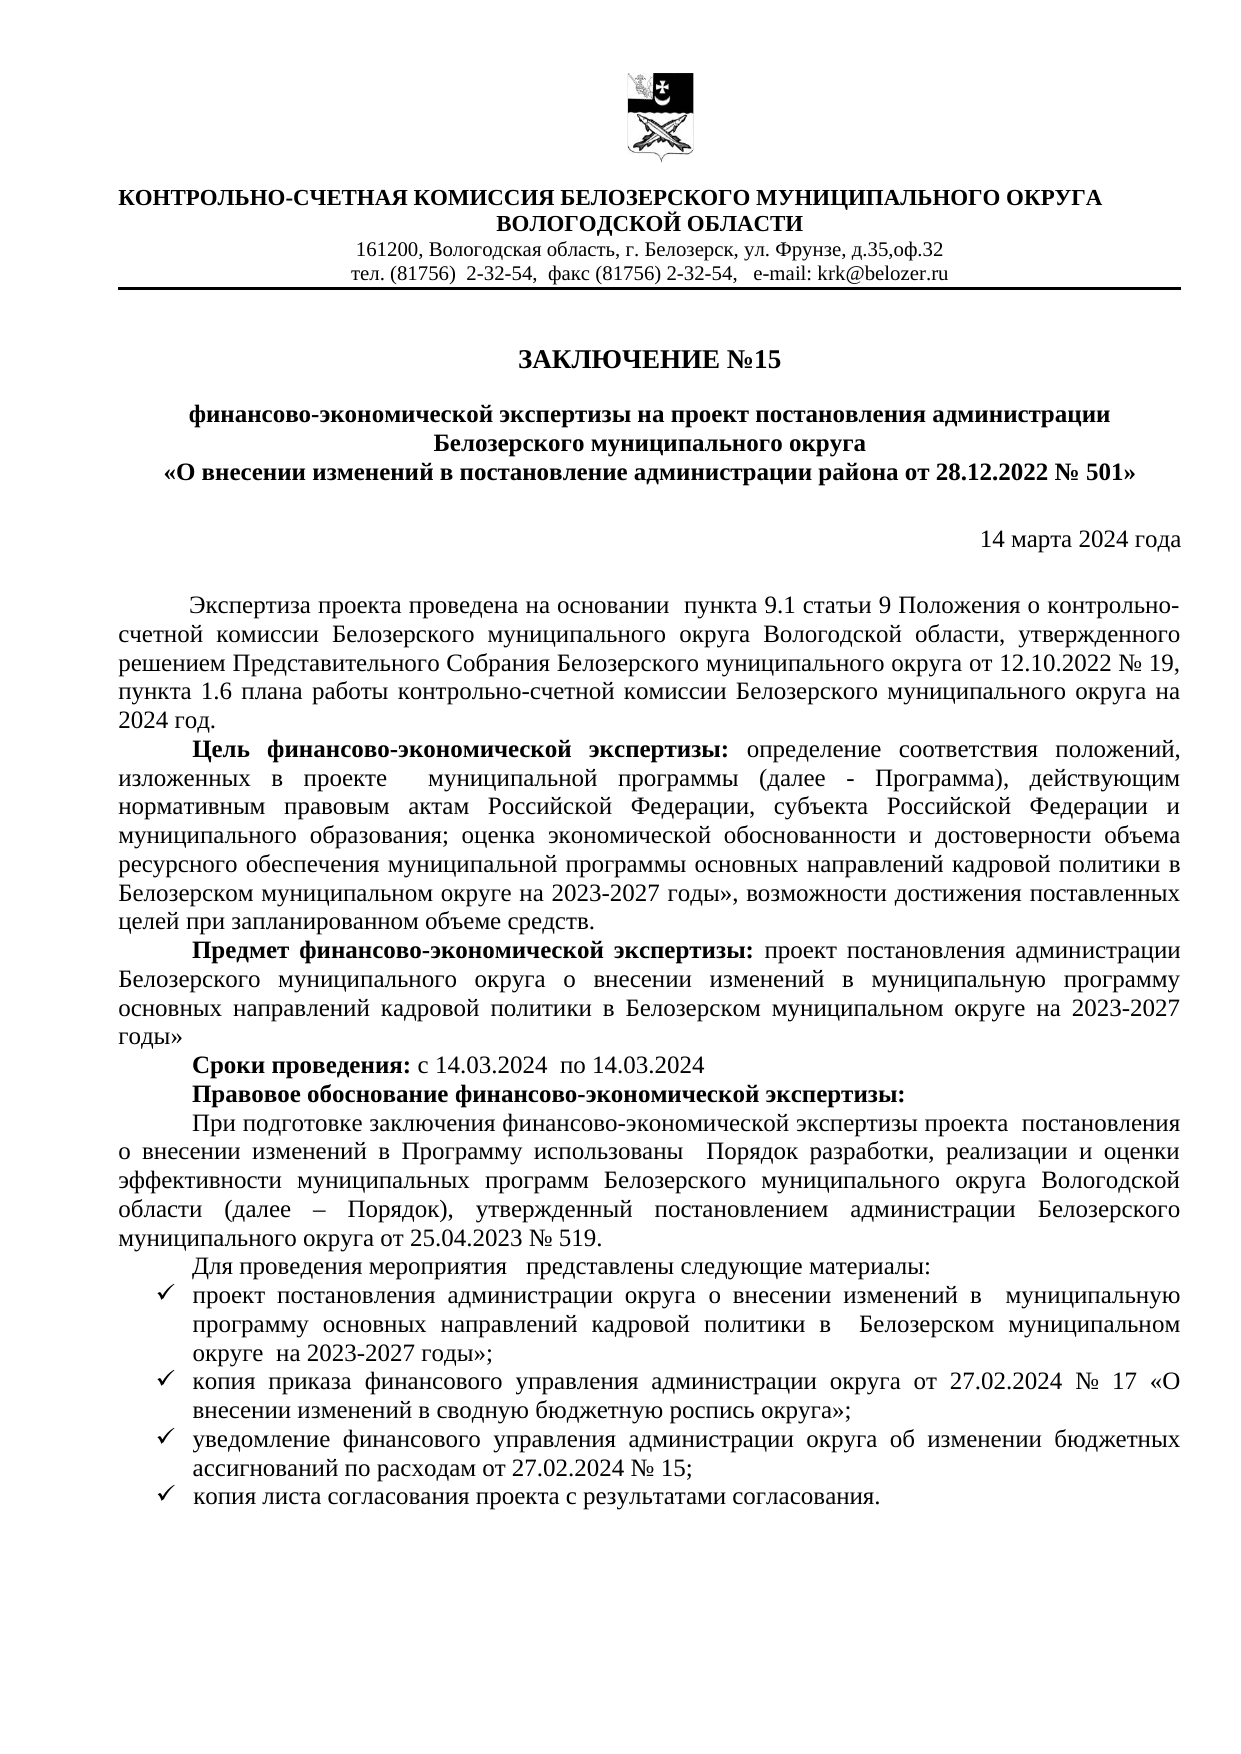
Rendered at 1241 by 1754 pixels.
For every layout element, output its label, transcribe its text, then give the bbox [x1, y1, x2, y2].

text КОНТРОЛЬНО-СЧЕТНАЯ КОМИССИЯ БЕЛОЗЕРСКОГО МУНИЦИПАЛЬНОГО ОКРУГА [118, 184, 1181, 210]
list копия листа согласования проекта с результатами согласования. [156, 1481, 1181, 1510]
text финансово-экономической экспертизы на проект постановления администрации Белозерского муниципального округа [118, 399, 1181, 457]
list проект постановления администрации округа о внесении изменений в муниципальную программу основных направлений кадровой политики в Белозерском муниципальном округе на 2023-2027 годы»; [155, 1280, 1181, 1366]
text Сроки проведения: с 14.03.2024 по 14.03.2024 [118, 1050, 1181, 1079]
text Цель финансово-экономической экспертизы: определение соответствия положений, изложенных в проекте муниципальной программы (далее - Программа), действующим нормативным правовым актам Российской Федерации, субъекта Российской Федерации и муниципального образования; оценка экономической обоснованности и достоверности объема ресурсного обеспечения муниципальной программы основных направлений кадровой политики в Белозерском муниципальном округе на 2023-2027 годы», возможности достижения поставленных целей при запланированном объеме средств. [118, 734, 1181, 935]
text 14 марта 2024 года [118, 524, 1181, 553]
list копия приказа финансового управления администрации округа от 27.02.2024 № 17 «О внесении изменений в сводную бюджетную роспись округа»; [155, 1366, 1181, 1424]
text Предмет финансово-экономической экспертизы: проект постановления администрации Белозерского муниципального округа о внесении изменений в муниципальную программу основных направлений кадровой политики в Белозерском муниципальном округе на 2023-2027 годы» [118, 935, 1181, 1050]
text 161200, Вологодская область, г. Белозерск, ул. Фрунзе, д.35,оф.32 [118, 236, 1181, 261]
text Экспертиза проекта проведена на основании пункта 9.1 статьи 9 Положения о контрольно-счетной комиссии Белозерского муниципального округа Вологодской области, утвержденного решением Представительного Собрания Белозерского муниципального округа от 12.10.2022 № 19, пункта 1.6 плана работы контрольно-счетной комиссии Белозерского муниципального округа на 2024 год. [118, 590, 1181, 734]
text Для проведения мероприятия представлены следующие материалы: [118, 1251, 1181, 1280]
text ЗАКЛЮЧЕНИЕ №15 [118, 343, 1181, 374]
list уведомление финансового управления администрации округа об изменении бюджетных ассигнований по расходам от 27.02.2024 № 15; [155, 1424, 1181, 1481]
text тел. (81756) 2-32-54, факс (81756) 2-32-54, e-mail: krk@belozer.ru [118, 261, 1181, 287]
text ВОЛОГОДСКОЙ ОБЛАСТИ [118, 210, 1181, 236]
picture [627, 73, 694, 163]
text При подготовке заключения финансово-экономической экспертизы проекта постановления о внесении изменений в Программу использованы Порядок разработки, реализации и оценки эффективности муниципальных программ Белозерского муниципального округа Вологодской области (далее – Порядок), утвержденный постановлением администрации Белозерского муниципального округа от 25.04.2023 № 519. [118, 1108, 1181, 1251]
text Правовое обоснование финансово-экономической экспертизы: [118, 1079, 1181, 1108]
text «О внесении изменений в постановление администрации района от 28.12.2022 № 501» [118, 457, 1181, 486]
